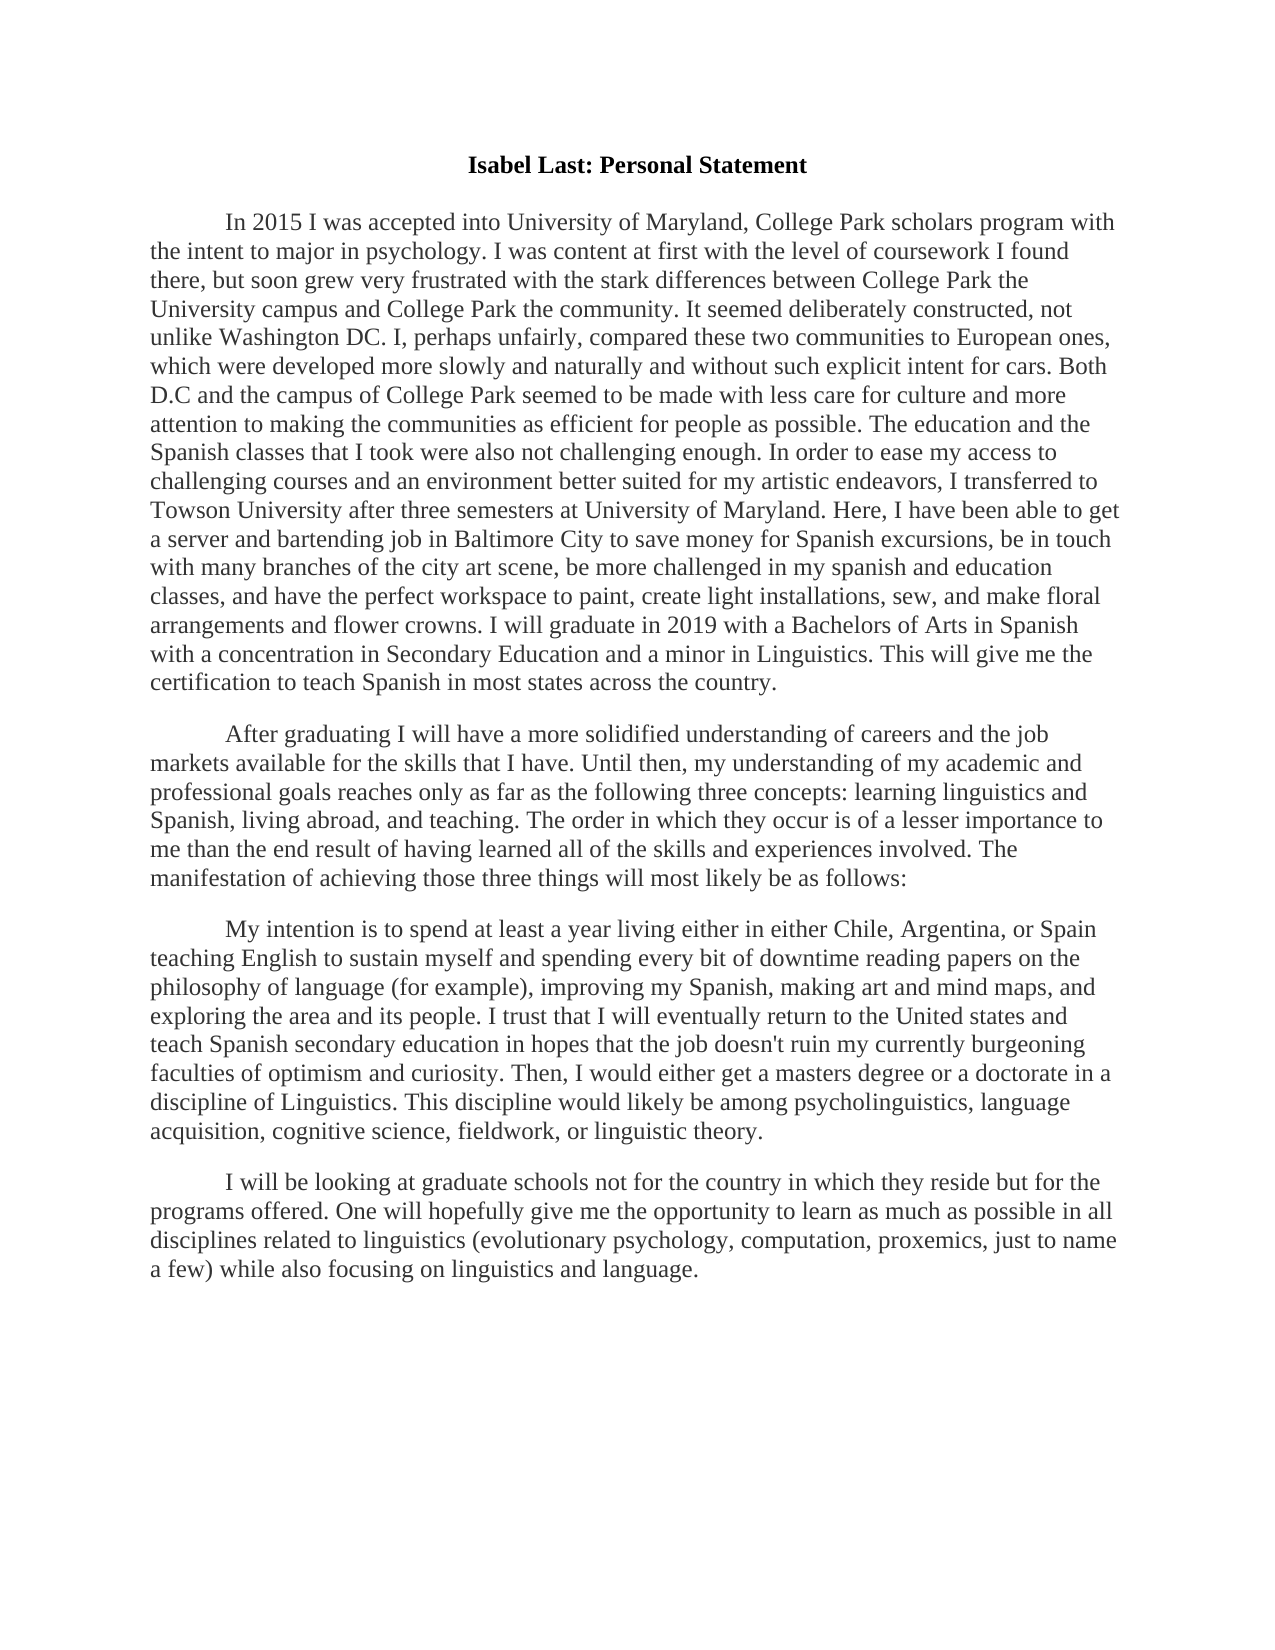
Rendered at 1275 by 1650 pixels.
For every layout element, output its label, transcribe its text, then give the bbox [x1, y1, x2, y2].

text After graduating I will have a more solidified understanding of careers and the job markets available for the skills that I have. Until then, my understanding of my academic and professional goals reaches only as far as the following three concepts: learning linguistics and Spanish, living abroad, and teaching. The order in which they occur is of a lesser importance to me than the end result of having learned all of the skills and experiences involved. The manifestation of achieving those three things will most likely be as follows: [150, 719, 1125, 892]
text In 2015 I was accepted into University of Maryland, College Park scholars program with the intent to major in psychology. I was content at first with the level of coursework I found there, but soon grew very frustrated with the stark differences between College Park the University campus and College Park the community. It seemed deliberately constructed, not unlike Washington DC. I, perhaps unfairly, compared these two communities to European ones, which were developed more slowly and naturally and without such explicit intent for cars. Both D.C and the campus of College Park seemed to be made with less care for culture and more attention to making the communities as efficient for people as possible. The education and the Spanish classes that I took were also not challenging enough. In order to ease my access to challenging courses and an environment better suited for my artistic endeavors, I transferred to Towson University after three semesters at University of Maryland. Here, I have been able to get a server and bartending job in Baltimore City to save money for Spanish excursions, be in touch with many branches of the city art scene, be more challenged in my spanish and education classes, and have the perfect workspace to paint, create light installations, sew, and make floral arrangements and flower crowns. I will graduate in 2019 with a Bachelors of Arts in Spanish with a concentration in Secondary Education and a minor in Linguistics. This will give me the certification to teach Spanish in most states across the country. [150, 207, 1125, 696]
text Isabel Last: Personal Statement [150, 150, 1125, 179]
text My intention is to spend at least a year living either in either Chile, Argentina, or Spain teaching English to sustain myself and spending every bit of downtime reading papers on the philosophy of language (for example), improving my Spanish, making art and mind maps, and exploring the area and its people. I trust that I will eventually return to the United states and teach Spanish secondary education in hopes that the job doesn't ruin my currently burgeoning faculties of optimism and curiosity. Then, I would either get a masters degree or a doctorate in a discipline of Linguistics. This discipline would likely be among psycholinguistics, language acquisition, cognitive science, fieldwork, or linguistic theory. [150, 914, 1125, 1144]
text I will be looking at graduate schools not for the country in which they reside but for the programs offered. One will hopefully give me the opportunity to learn as much as possible in all disciplines related to linguistics (evolutionary psychology, computation, proxemics, just to name a few) while also focusing on linguistics and language. [150, 1167, 1125, 1282]
